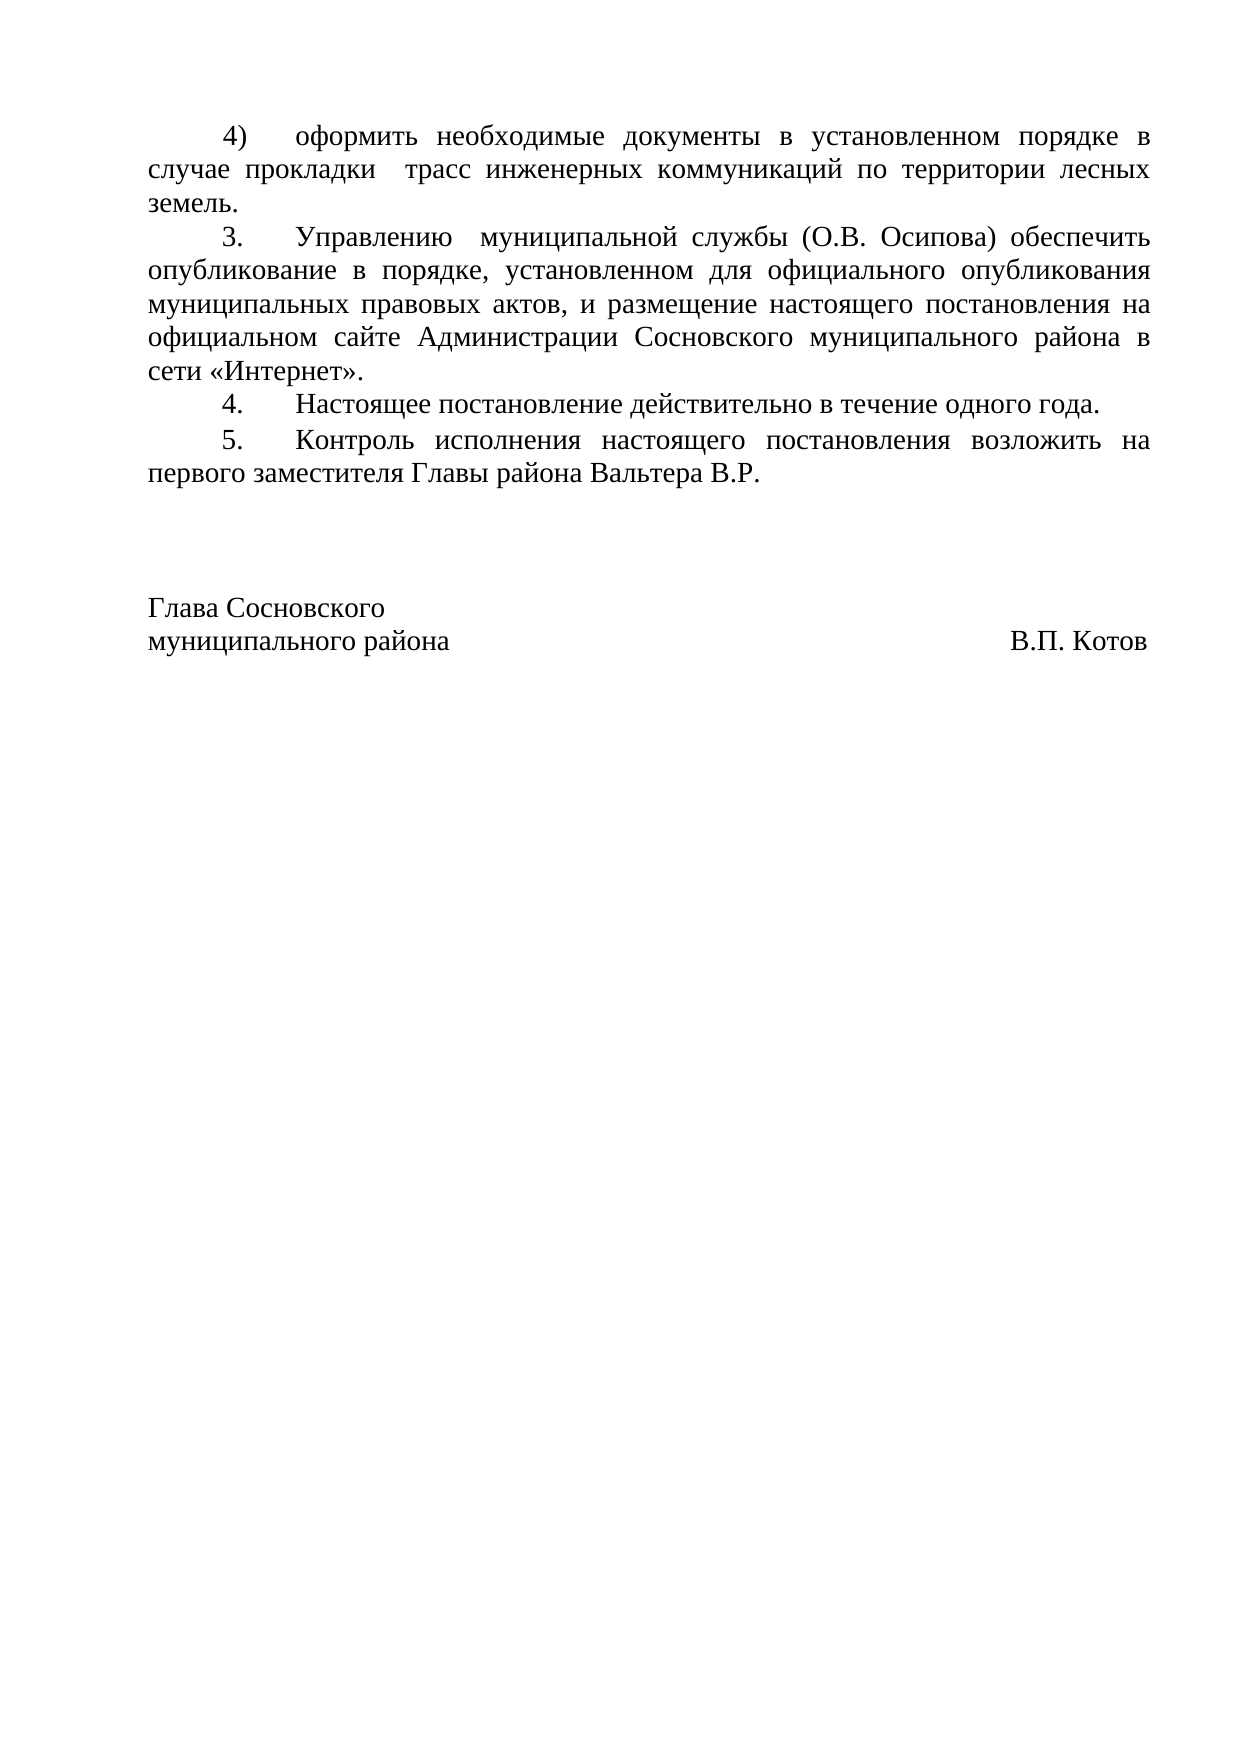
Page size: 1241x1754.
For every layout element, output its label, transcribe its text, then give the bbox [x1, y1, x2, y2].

text муниципального района В.П. Котов [148, 623, 1152, 657]
list оформить необходимые документы в установленном порядке в случае прокладки трасс инженерных коммуникаций по территории лесных земель. [148, 118, 1152, 219]
text Глава Сосновского [148, 590, 1152, 623]
text 4. Настоящее постановление действительно в течение одного года. [222, 386, 1152, 420]
list Управлению муниципальной службы (О.В. Осипова) обеспечить опубликование в порядке, установленном для официального опубликования муниципальных правовых актов, и размещение настоящего постановления на официальном сайте Администрации Сосновского муниципального района в сети «Интернет». [148, 219, 1152, 386]
text 5. Контроль исполнения настоящего постановления возложить на первого заместителя Главы района Вальтера В.Р. [148, 422, 1152, 489]
